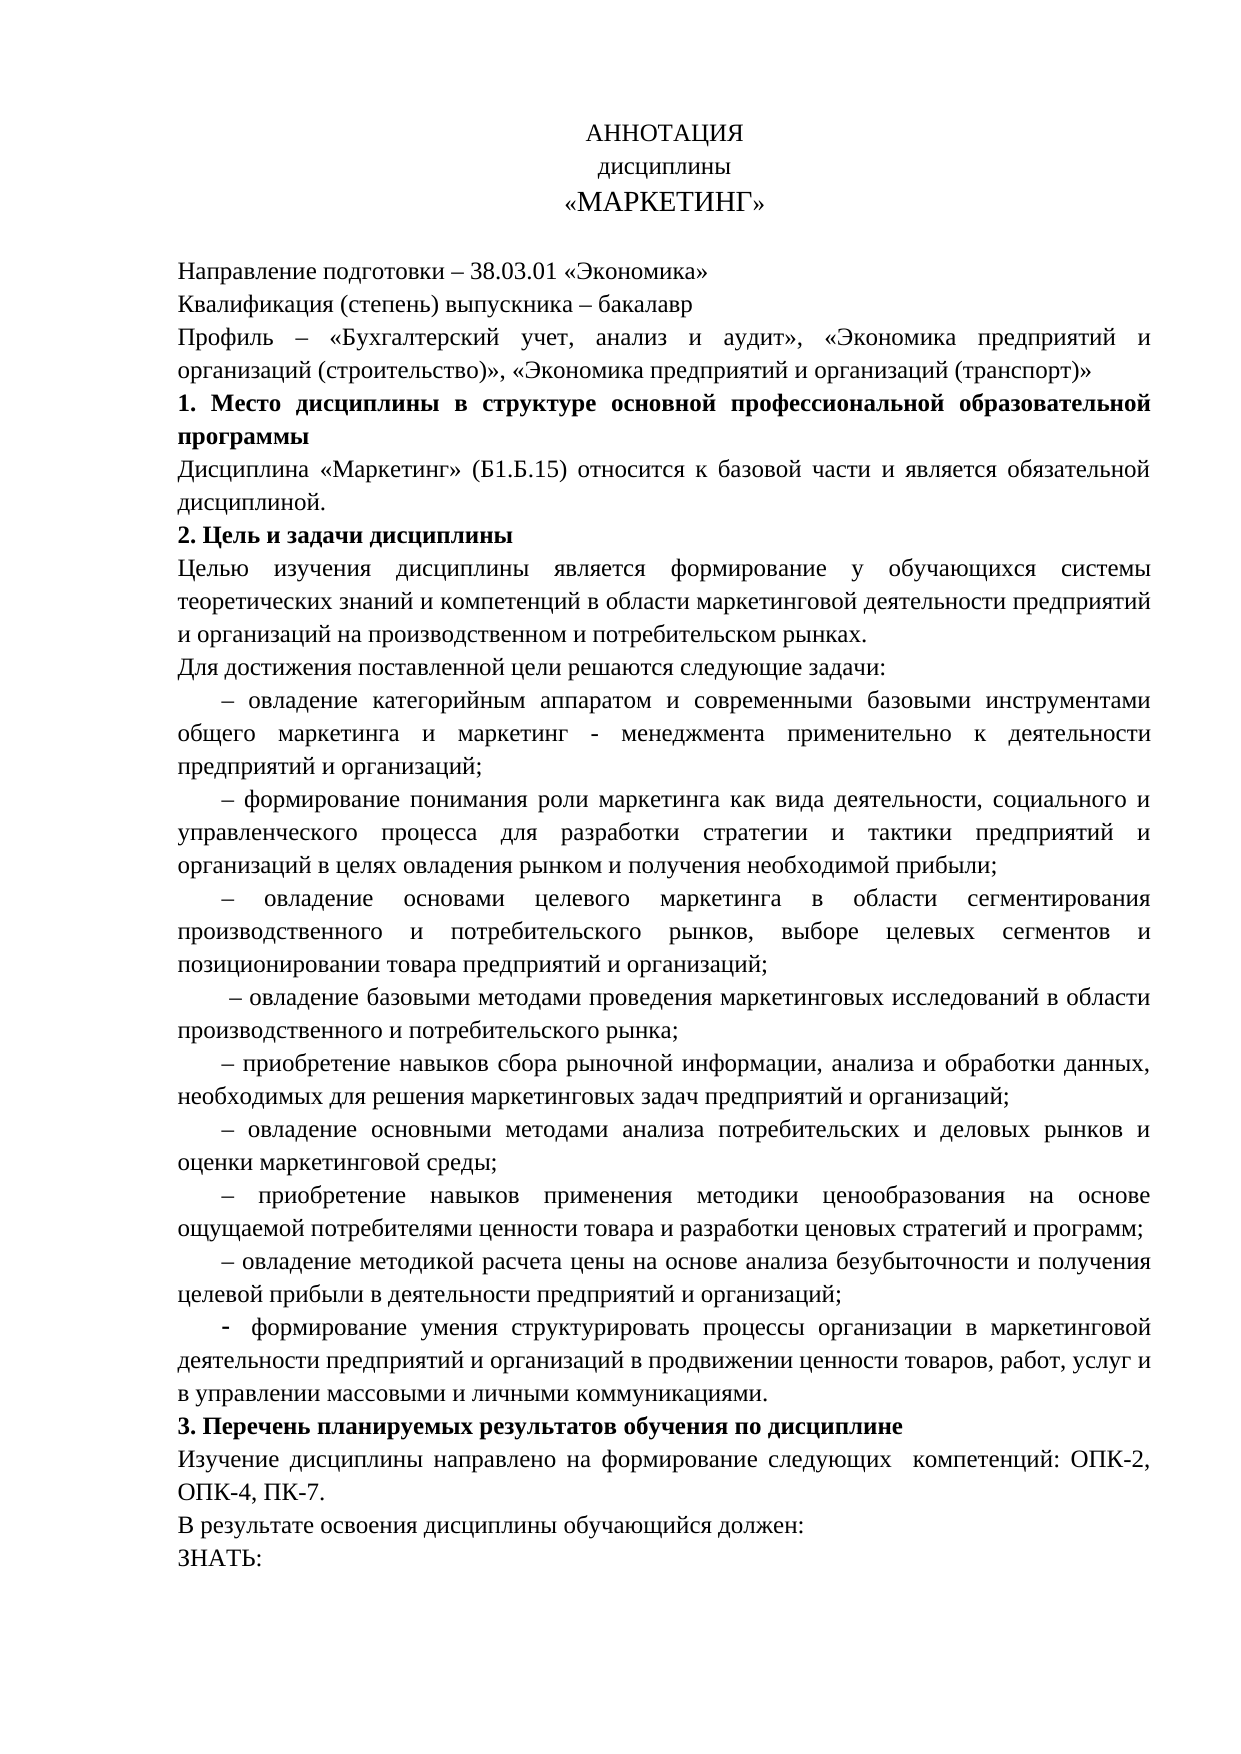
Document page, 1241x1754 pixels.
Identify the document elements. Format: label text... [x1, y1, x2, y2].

text – овладение основными методами анализа потребительских и деловых рынков и оценки маркетинговой среды; [177, 1114, 1152, 1176]
text Дисциплина «Маркетинг» (Б1.Б.15) относится к базовой части и является обязательной дисциплиной. [177, 454, 1152, 516]
text – формирование понимания роли маркетинга как вида деятельности, социального и управленческого процесса для разработки стратегии и тактики предприятий и организаций в целях овладения рынком и получения необходимой прибыли; [177, 784, 1152, 879]
text АННОТАЦИЯ [177, 118, 1152, 147]
text – овладение основами целевого маркетинга в области сегментирования производственного и потребительского рынков, выборе целевых сегментов и позиционировании товара предприятий и организаций; [177, 883, 1152, 978]
text дисциплины [177, 151, 1152, 180]
text Направление подготовки – 38.03.01 «Экономика» [177, 256, 1152, 284]
list формирование умения структурировать процессы организации в маркетинговой деятельности предприятий и организаций в продвижении ценности товаров, работ, услуг и в управлении массовыми и личными коммуникациями. [177, 1312, 1152, 1407]
text Изучение дисциплины направлено на формирование следующих компетенций: ОПК-2, ОПК-4, ПК-7. [177, 1444, 1152, 1506]
text – овладение методикой расчета цены на основе анализа безубыточности и получения целевой прибыли в деятельности предприятий и организаций; [177, 1246, 1152, 1308]
text 2. Цель и задачи дисциплины [177, 520, 1152, 549]
text – приобретение навыков применения методики ценообразования на основе ощущаемой потребителями ценности товара и разработки ценовых стратегий и программ; [177, 1180, 1152, 1242]
text «МАРКЕТИНГ» [177, 184, 1152, 218]
text 1. Место дисциплины в структуре основной профессиональной образовательной программы [177, 388, 1152, 449]
text 3. Перечень планируемых результатов обучения по дисциплине [177, 1411, 1152, 1440]
text Профиль – «Бухгалтерский учет, анализ и аудит», «Экономика предприятий и организаций (строительство)», «Экономика предприятий и организаций (транспорт)» [177, 322, 1152, 383]
text Для достижения поставленной цели решаются следующие задачи: [177, 652, 1152, 681]
text ЗНАТЬ: [177, 1543, 1152, 1572]
text – приобретение навыков сбора рыночной информации, анализа и обработки данных, необходимых для решения маркетинговых задач предприятий и организаций; [177, 1048, 1152, 1110]
text Квалификация (степень) выпускника – бакалавр [177, 289, 1152, 317]
text Целью изучения дисциплины является формирование у обучающихся системы теоретических знаний и компетенций в области маркетинговой деятельности предприятий и организаций на производственном и потребительском рынках. [177, 553, 1152, 648]
text – овладение категорийным аппаратом и современными базовыми инструментами общего маркетинга и маркетинг - менеджмента применительно к деятельности предприятий и организаций; [177, 685, 1152, 780]
text – овладение базовыми методами проведения маркетинговых исследований в области производственного и потребительского рынка; [177, 982, 1152, 1044]
text В результате освоения дисциплины обучающийся должен: [177, 1511, 1152, 1539]
